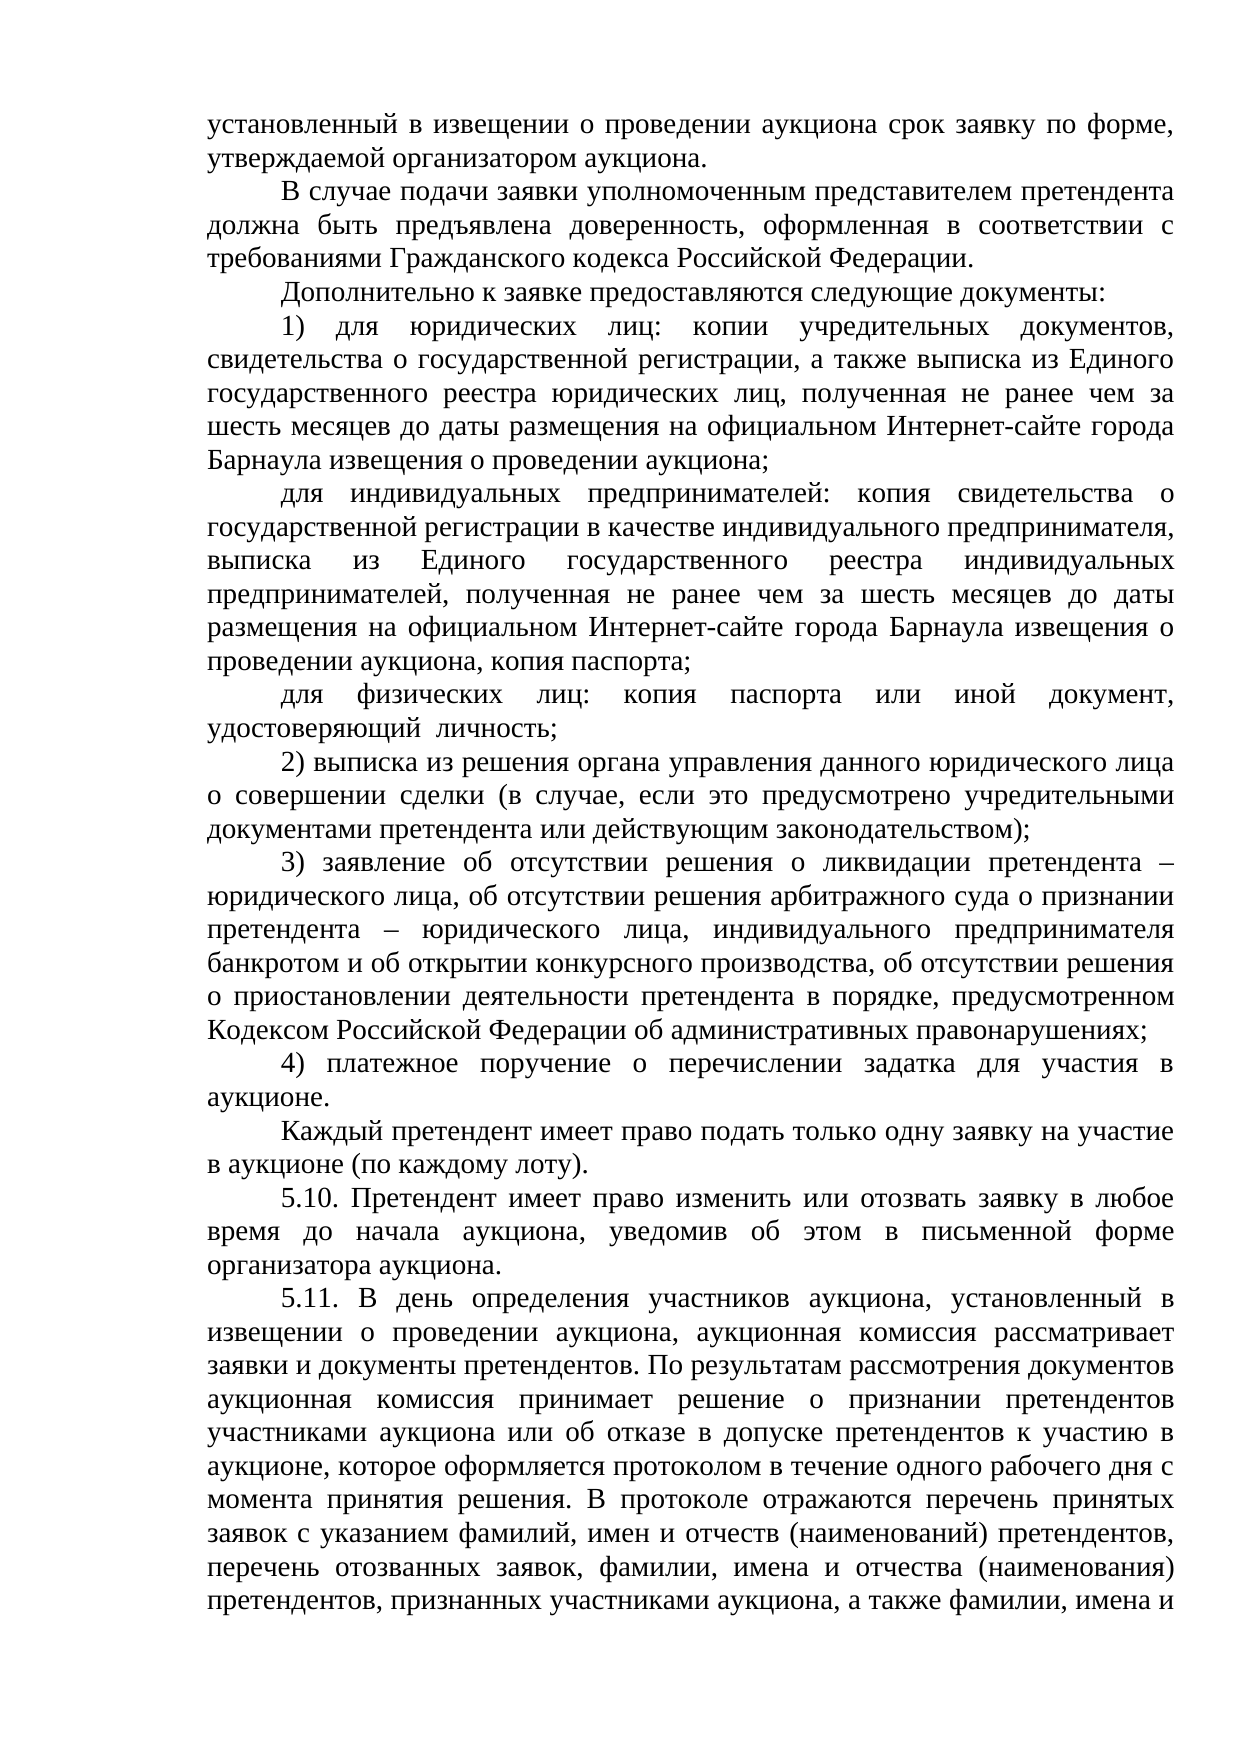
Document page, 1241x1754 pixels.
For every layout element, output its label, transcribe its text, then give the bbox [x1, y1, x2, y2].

text для физических лиц: копия паспорта или иной документ, удостоверяющий личность; [207, 677, 1175, 744]
text 2) выписка из решения органа управления данного юридического лица о совершении сделки (в случае, если это предусмотрено учредительными документами претендента или действующим законодательством); [207, 744, 1175, 844]
text 4) платежное поручение о перечислении задатка для участия в аукционе. [207, 1046, 1175, 1113]
text Дополнительно к заявке предоставляются следующие документы: [207, 274, 1175, 308]
text для индивидуальных предпринимателей: копия свидетельства о государственной регистрации в качестве индивидуального предпринимателя, выписка из Единого государственного реестра индивидуальных предпринимателей, полученная не ранее чем за шесть месяцев до даты размещения на официальном Интернет-сайте города Барнаула извещения о проведении аукциона, копия паспорта; [207, 475, 1175, 677]
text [207, 1280, 1175, 1616]
text 5.10. Претендент имеет право изменить или отозвать заявку в любое время до начала аукциона, уведомив об этом в письменной форме организатора аукциона. [207, 1180, 1175, 1280]
text В случае подачи заявки уполномоченным представителем претендента должна быть предъявлена доверенность, оформленная в соответствии с требованиями Гражданского кодекса Российской Федерации. [207, 173, 1175, 274]
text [207, 106, 1175, 173]
text Каждый претендент имеет право подать только одну заявку на участие в аукционе (по каждому лоту). [207, 1113, 1175, 1180]
text 3) заявление об отсутствии решения о ликвидации претендента – юридического лица, об отсутствии решения арбитражного суда о признании претендента – юридического лица, индивидуального предпринимателя банкротом и об открытии конкурсного производства, об отсутствии решения о приостановлении деятельности претендента в порядке, предусмотренном Кодексом Российской Федерации об административных правонарушениях; [207, 844, 1175, 1046]
text 1) для юридических лиц: копии учредительных документов, свидетельства о государственной регистрации, а также выписка из Единого государственного реестра юридических лиц, полученная не ранее чем за шесть месяцев до даты размещения на официальном Интернет-сайте города Барнаула извещения о проведении аукциона; [207, 308, 1175, 475]
